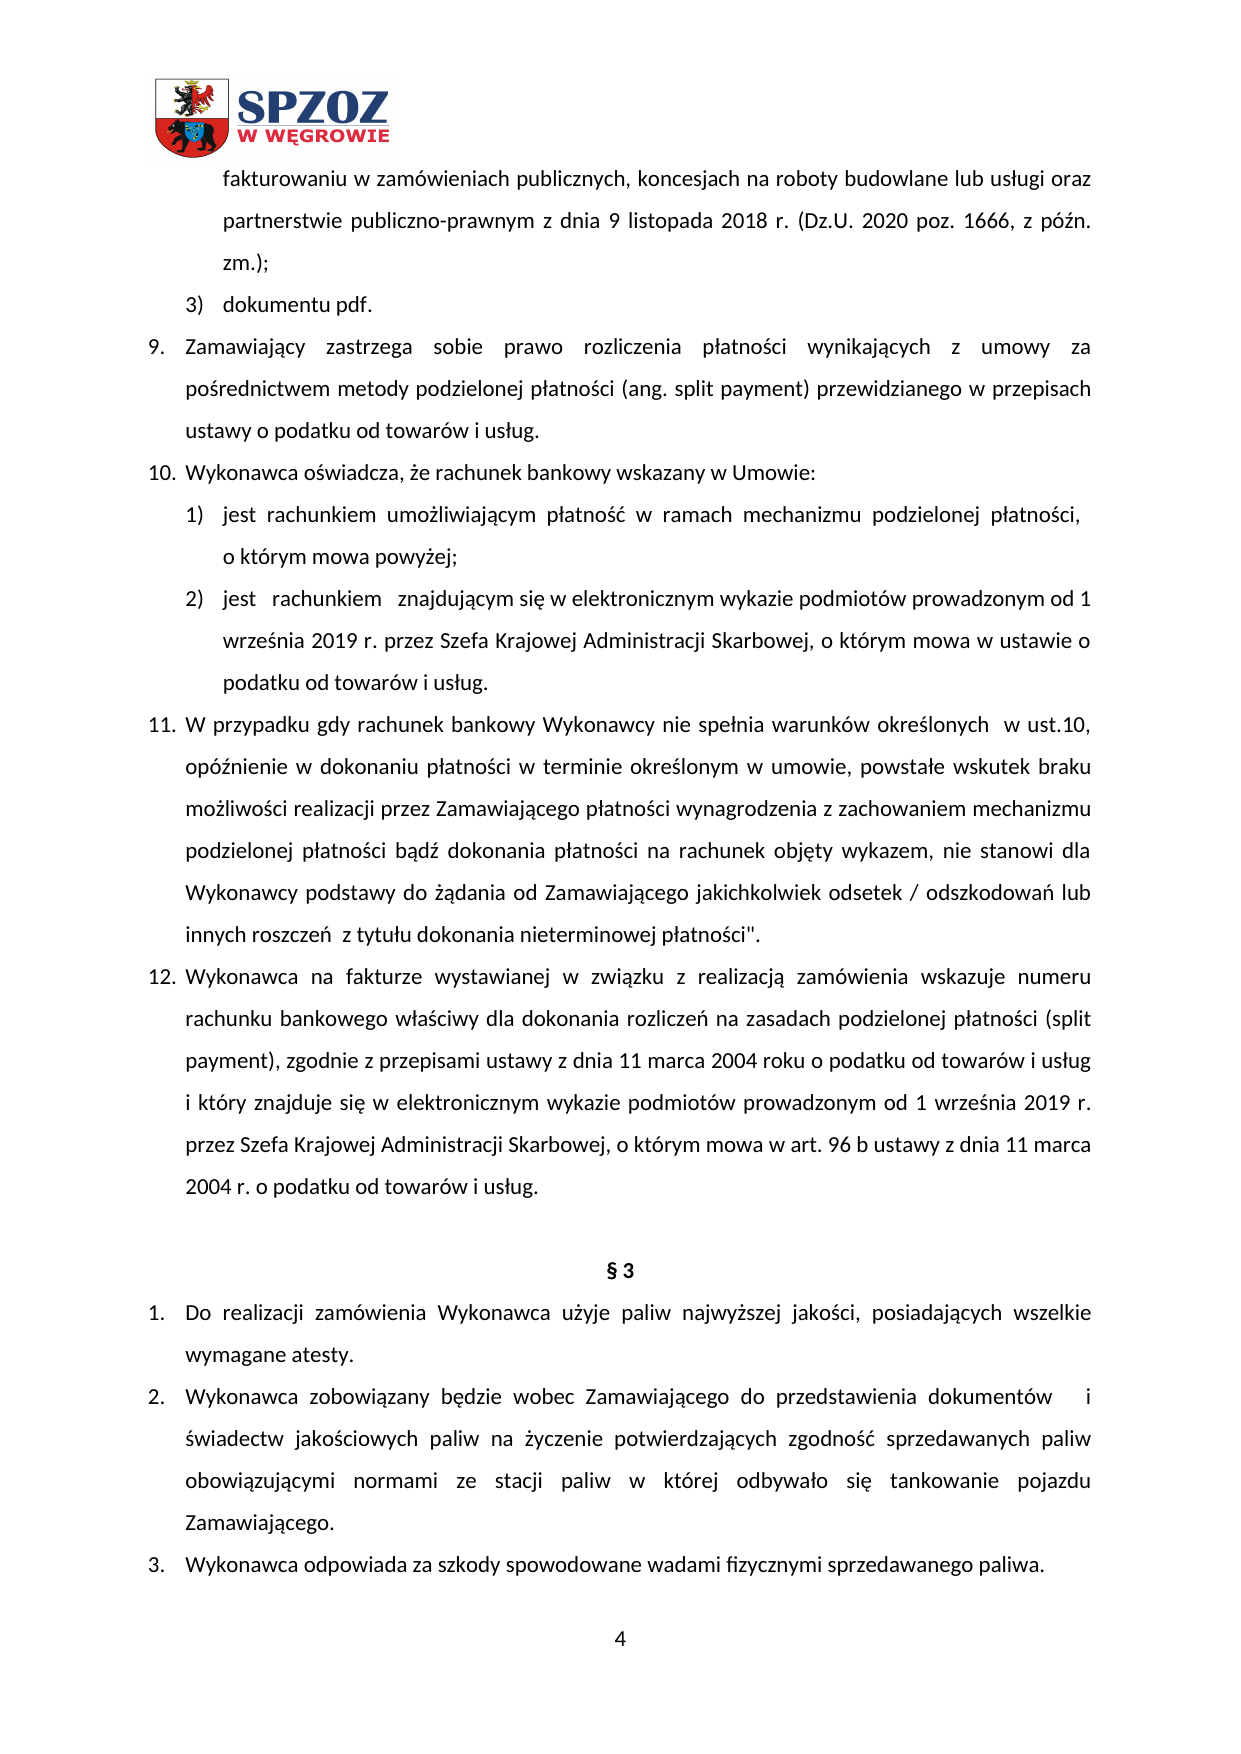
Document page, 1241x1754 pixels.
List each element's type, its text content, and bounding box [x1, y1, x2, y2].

text § 3 [148, 1256, 1093, 1284]
list Wykonawca oświadcza, że rachunek bankowy wskazany w Umowie: [148, 458, 1093, 486]
list W przypadku gdy rachunek bankowy Wykonawcy nie spełnia warunków określonych w ust.10, opóźnienie w dokonaniu płatności w terminie określonym w umowie, powstałe wskutek braku możliwości realizacji przez Zamawiającego płatności wynagrodzenia z zachowaniem mechanizmu podzielonej płatności bądź dokonania płatności na rachunek objęty wykazem, nie stanowi dla Wykonawcy podstawy do żądania od Zamawiającego jakichkolwiek odsetek / odszkodowań lub innych roszczeń z tytułu dokonania nieterminowej płatności". [148, 710, 1093, 948]
list Wykonawca na fakturze wystawianej w związku z realizacją zamówienia wskazuje numeru rachunku bankowego właściwy dla dokonania rozliczeń na zasadach podzielonej płatności (split payment), zgodnie z przepisami ustawy z dnia 11 marca 2004 roku o podatku od towarów i usług i który znajduje się w elektronicznym wykazie podmiotów prowadzonym od 1 września 2019 r. przez Szefa Krajowej Administracji Skarbowej, o którym mowa w art. 96 b ustawy z dnia 11 marca 2004 r. o podatku od towarów i usług. [148, 962, 1093, 1200]
picture [147, 73, 400, 165]
list Zamawiający zastrzega sobie prawo rozliczenia płatności wynikających z umowy za pośrednictwem metody podzielonej płatności (ang. split payment) przewidzianego w przepisach ustawy o podatku od towarów i usług. [148, 332, 1093, 444]
list jest rachunkiem znajdującym się w elektronicznym wykazie podmiotów prowadzonym od 1 września 2019 r. przez Szefa Krajowej Administracji Skarbowej, o którym mowa w ustawie o podatku od towarów i usług. [185, 584, 1093, 696]
list dokumentu pdf. [185, 290, 1093, 318]
list Wykonawca zobowiązany będzie wobec Zamawiającego do przedstawienia dokumentów i świadectw jakościowych paliw na życzenie potwierdzających zgodność sprzedawanych paliw obowiązującymi normami ze stacji paliw w której odbywało się tankowanie pojazdu Zamawiającego. [148, 1382, 1093, 1536]
list Wykonawca odpowiada za szkody spowodowane wadami fizycznymi sprzedawanego paliwa. [148, 1550, 1093, 1578]
list Do realizacji zamówienia Wykonawca użyje paliw najwyższej jakości, posiadających wszelkie wymagane atesty. [148, 1298, 1093, 1368]
list jest rachunkiem umożliwiającym płatność w ramach mechanizmu podzielonej płatności, o którym mowa powyżej; [185, 500, 1093, 570]
